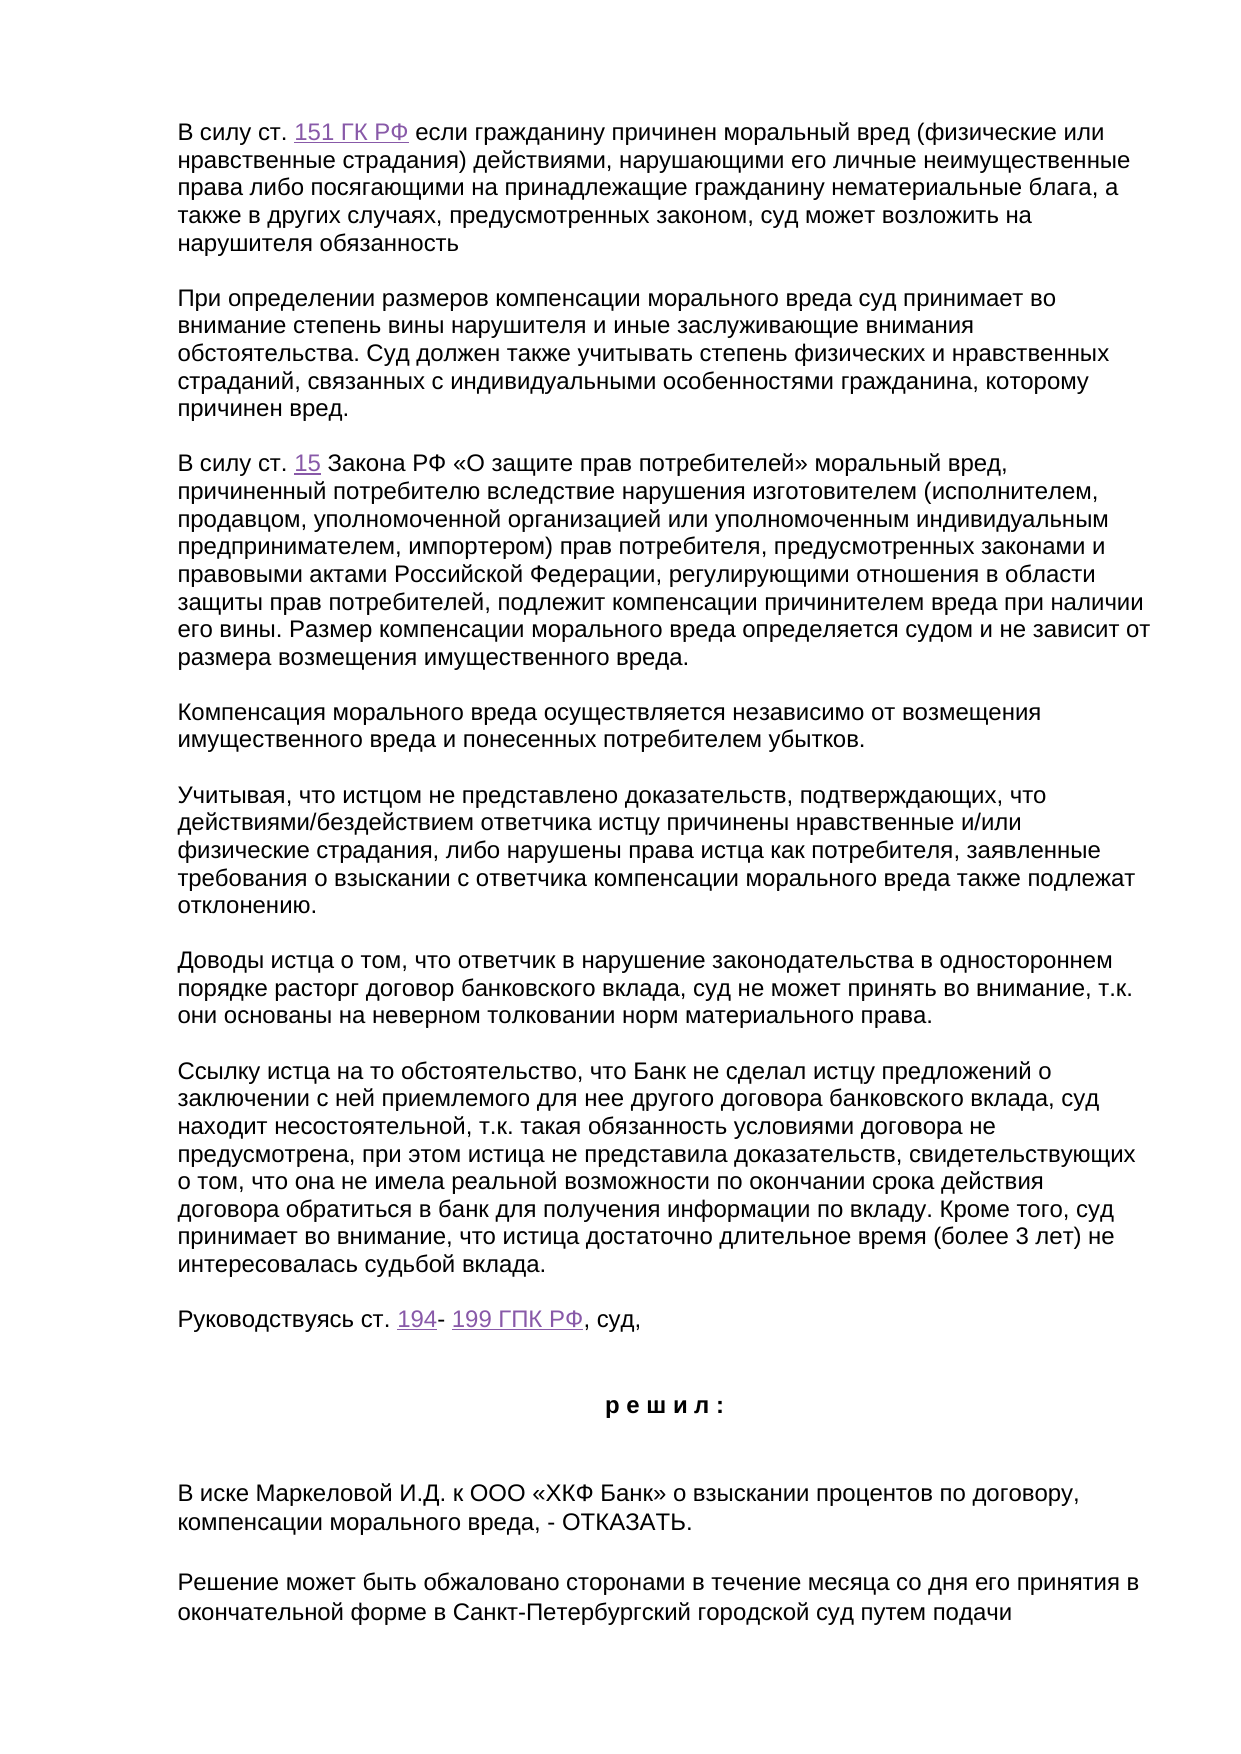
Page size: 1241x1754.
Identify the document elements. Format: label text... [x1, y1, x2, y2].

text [177, 1419, 1152, 1625]
text р е ш и л : [177, 1388, 1152, 1419]
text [177, 118, 1152, 1388]
